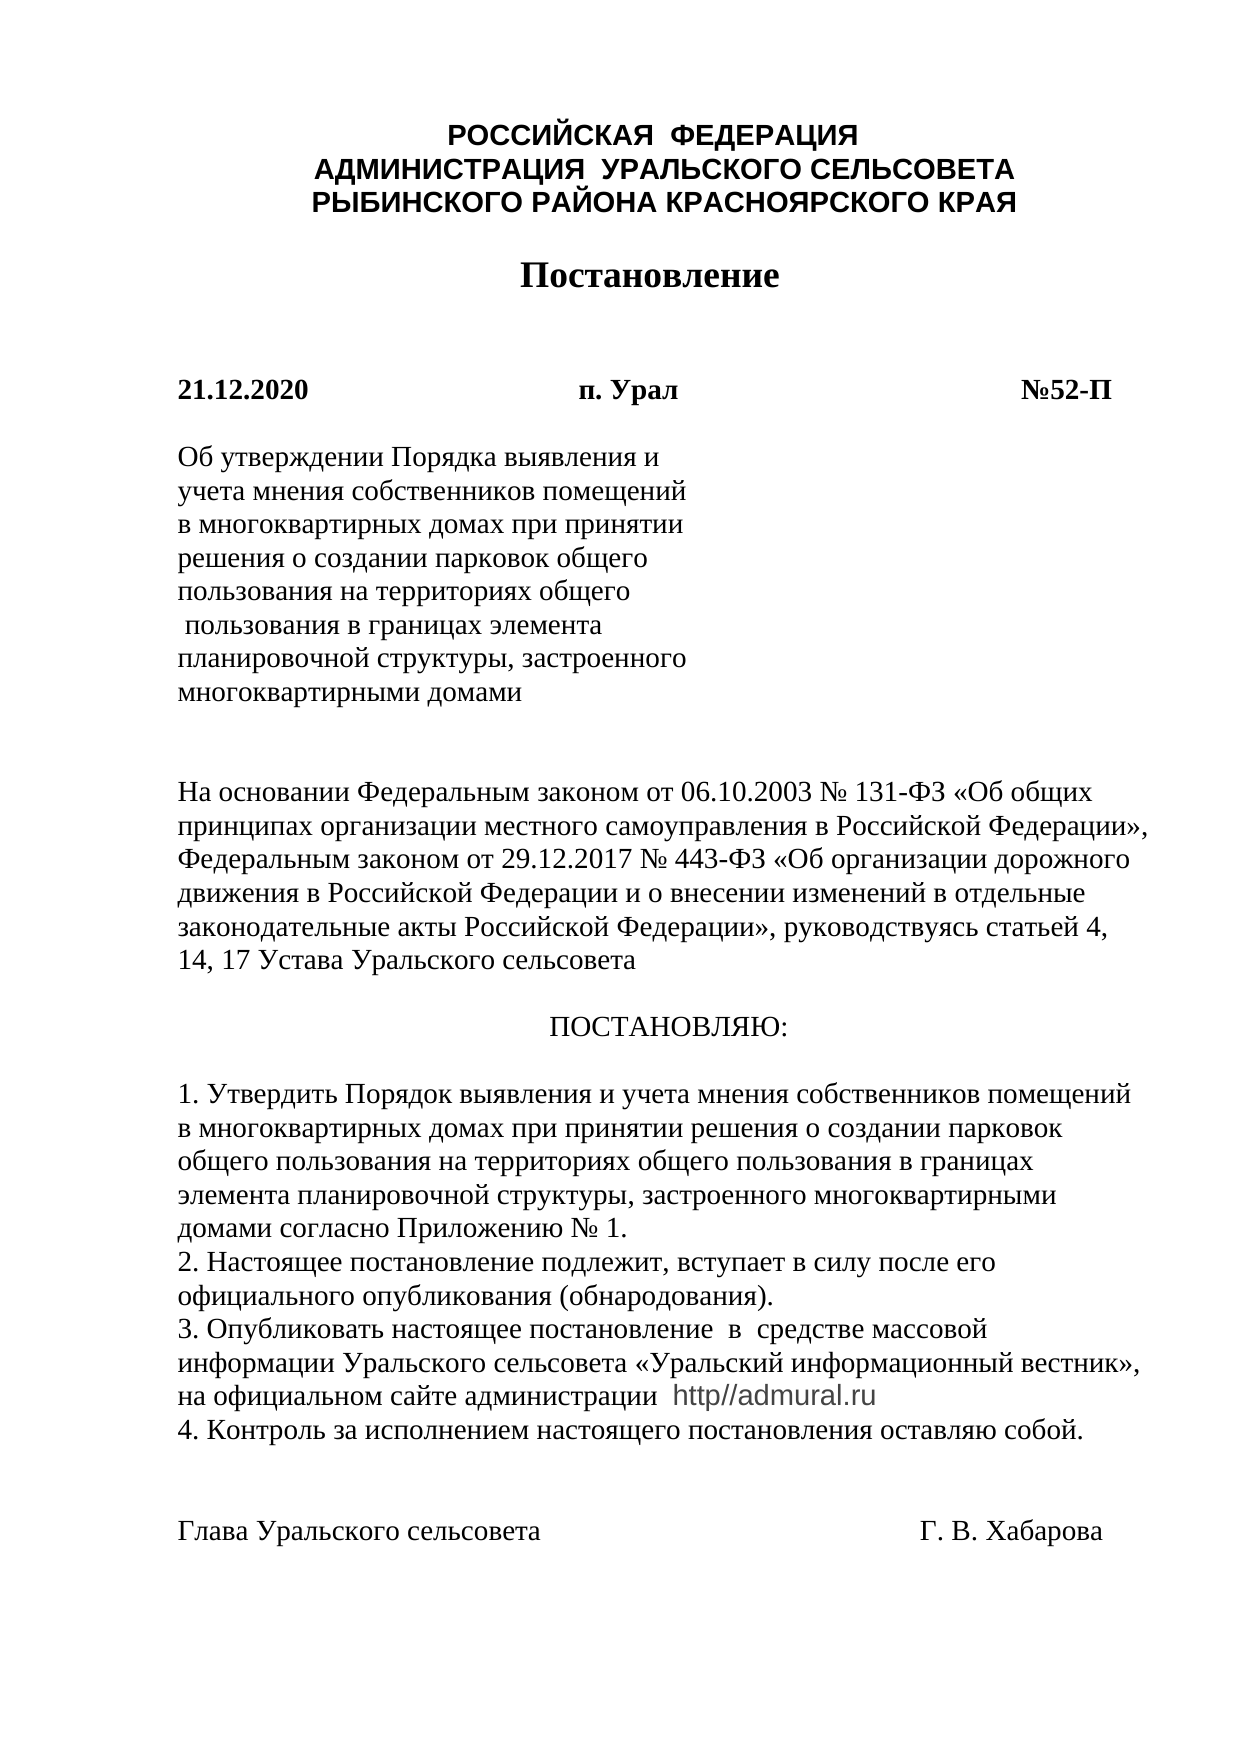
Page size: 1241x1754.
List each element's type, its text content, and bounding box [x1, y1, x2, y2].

text на официальном сайте администрации http//admural.ru [177, 1378, 1152, 1412]
text 2. Настоящее постановление подлежит, вступает в силу после его официального опубликования (обнародования). [177, 1244, 1152, 1311]
text учета мнения собственников помещений [177, 473, 1152, 506]
text 21.12.2020 п. Урал №52-П [177, 372, 1152, 406]
text планировочной структуры, застроенного [177, 640, 1152, 674]
text пользования в границах элемента [177, 607, 1152, 640]
text многоквартирными домами [177, 674, 1152, 707]
text На основании Федеральным законом от 06.10.2003 № 131-ФЗ «Об общих принципах организации местного самоуправления в Российской Федерации», Федеральным законом от 29.12.2017 № 443-ФЗ «Об организации дорожного движения в Российской Федерации и о внесении изменений в отдельные законодательные акты Российской Федерации», руководствуясь статьей 4, 14, 17 Устава Уральского сельсовета [177, 774, 1152, 976]
text 3. Опубликовать настоящее постановление в средстве массовой информации Уральского сельсовета «Уральский информационный вестник», [177, 1311, 1152, 1378]
text решения о создании парковок общего [177, 540, 1152, 573]
text РЫБИНСКОГО РАЙОНА КРАСНОЯРСКОГО КРАЯ [177, 185, 1152, 219]
text АДМИНИСТРАЦИЯ УРАЛЬСКОГО СЕЛЬСОВЕТА [177, 152, 1152, 185]
text РОССИЙСКАЯ ФЕДЕРАЦИЯ [177, 118, 1152, 152]
text 4. Контроль за исполнением настоящего постановления оставляю собой. [177, 1412, 1152, 1446]
text 1. Утвердить Порядок выявления и учета мнения собственников помещений в многоквартирных домах при принятии решения о создании парковок общего пользования на территориях общего пользования в границах элемента планировочной структуры, застроенного многоквартирными домами согласно Приложению № 1. [177, 1076, 1152, 1244]
text в многоквартирных домах при принятии [177, 506, 1152, 540]
text Глава Уральского сельсовета Г. В. Хабарова [177, 1513, 1152, 1546]
text пользования на территориях общего [177, 573, 1152, 607]
text ПОСТАНОВЛЯЮ: [177, 1009, 1152, 1043]
text Об утверждении Порядка выявления и [177, 439, 1152, 473]
text Постановление [177, 252, 1152, 295]
